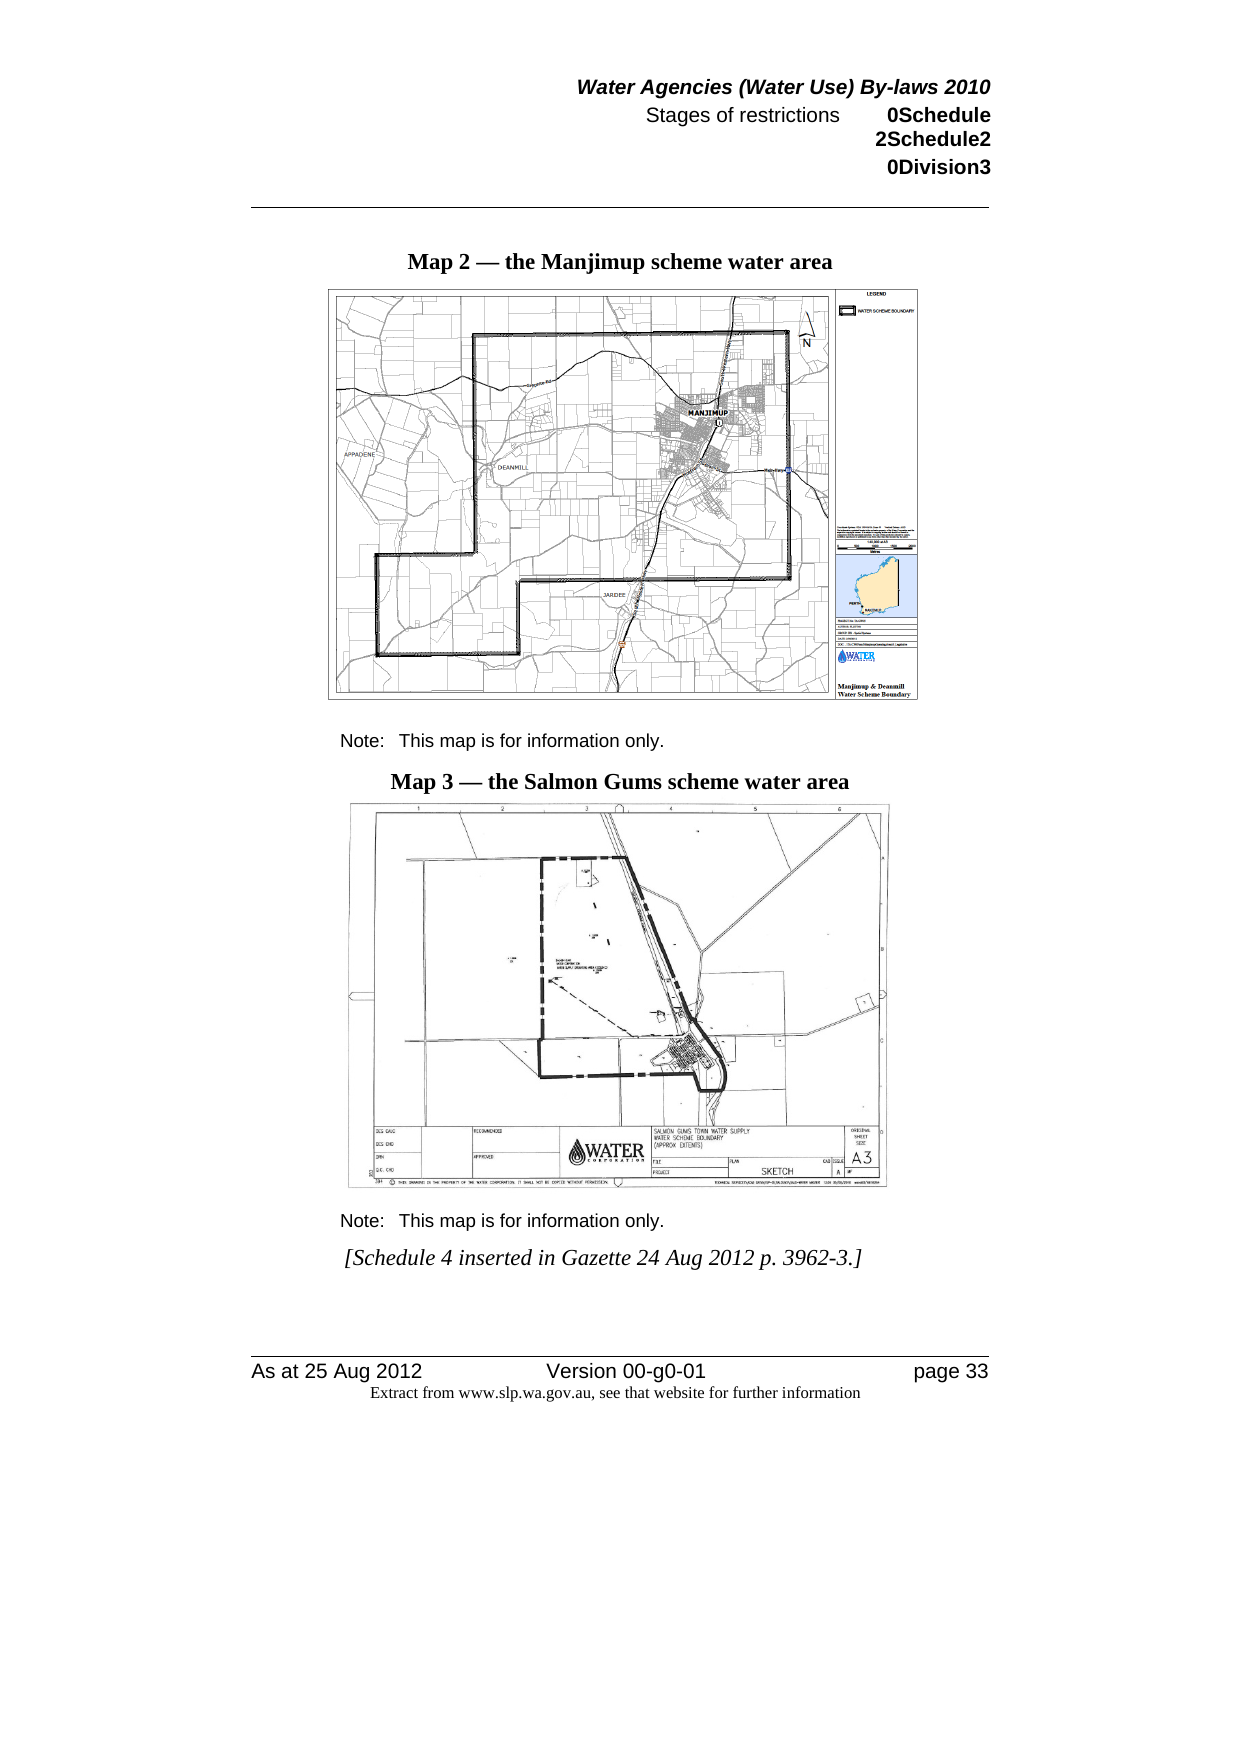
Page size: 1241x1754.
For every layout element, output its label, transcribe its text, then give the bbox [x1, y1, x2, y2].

text Note: This map is for information only. [251, 1210, 989, 1231]
text Note: This map is for information only. [251, 730, 989, 752]
subtitle Map 3 — the Salmon Gums scheme water area [251, 768, 989, 795]
subtitle Map 2 — the Manjimup scheme water area [251, 248, 989, 274]
text [Schedule 4 inserted in Gazette 24 Aug 2012 p. 3962-3.] [251, 1244, 989, 1270]
picture [338, 794, 902, 1194]
picture [309, 274, 932, 714]
